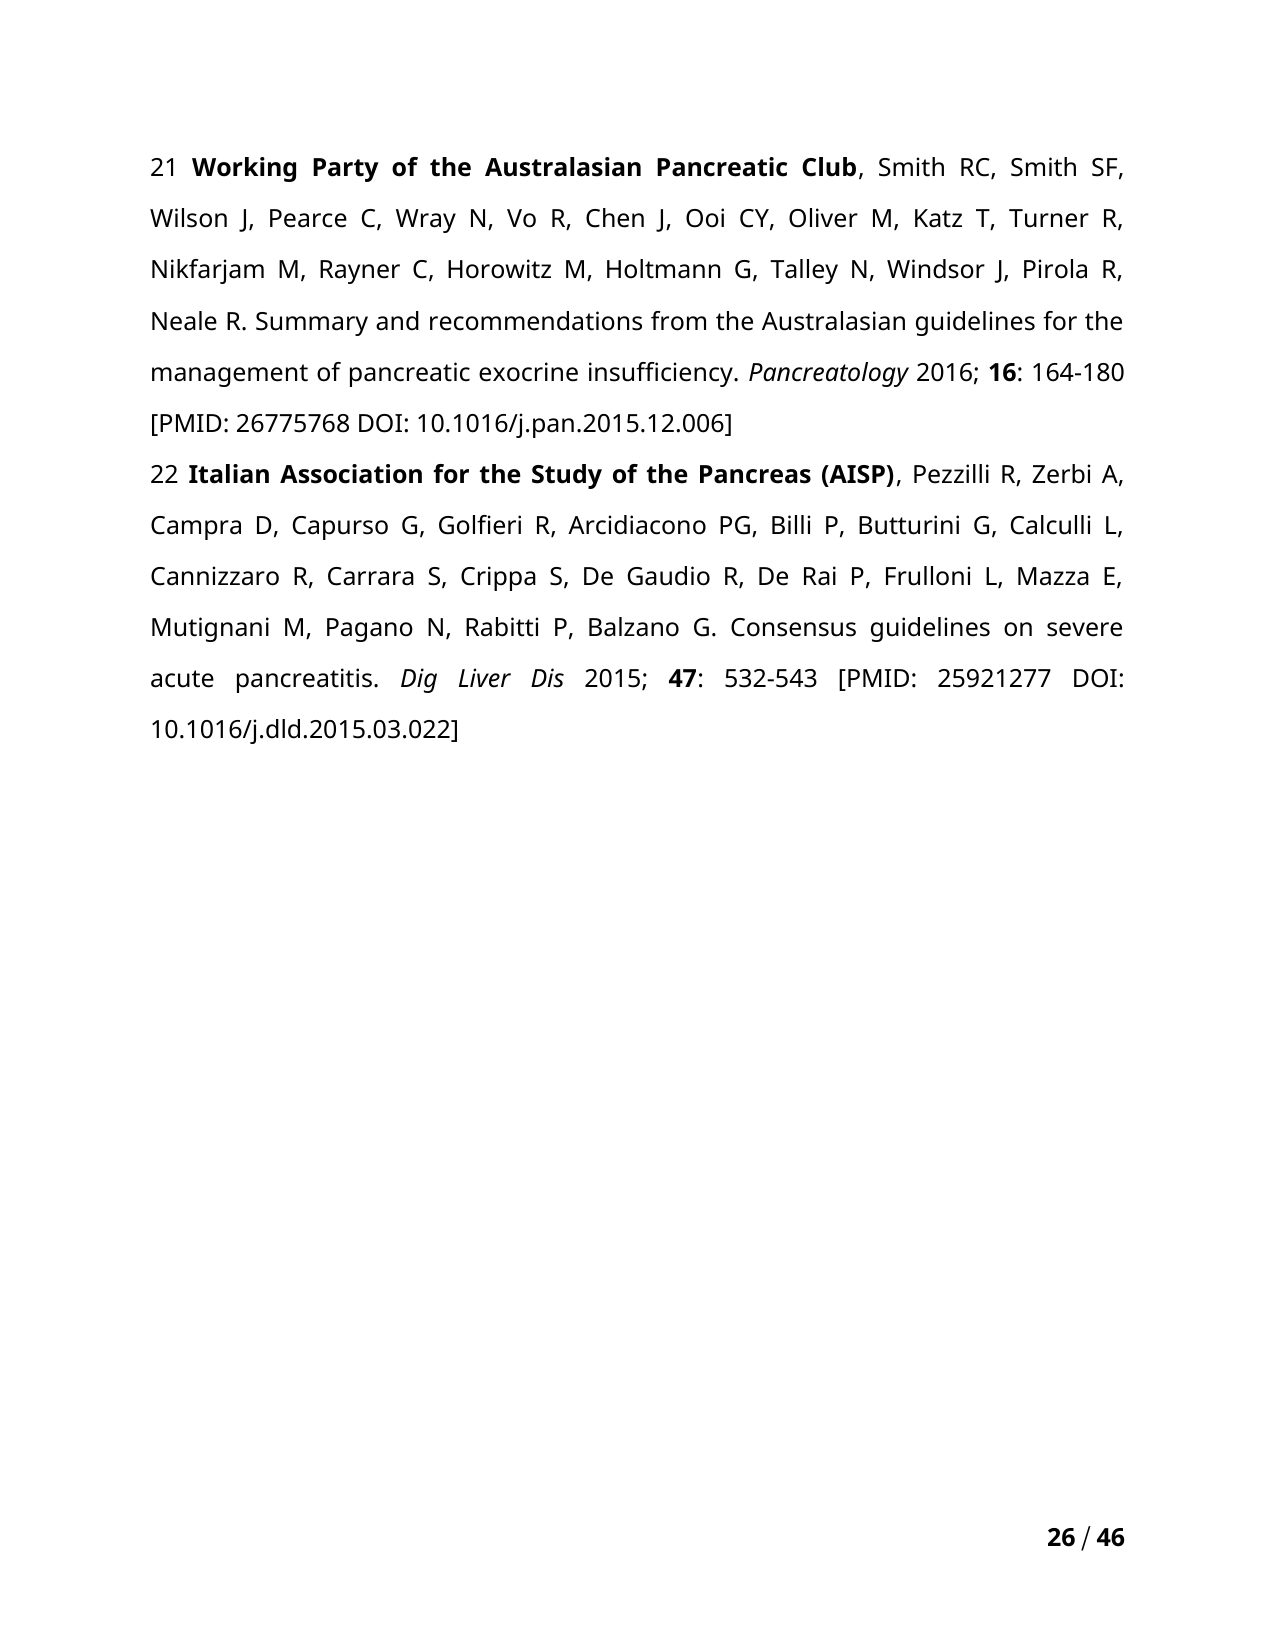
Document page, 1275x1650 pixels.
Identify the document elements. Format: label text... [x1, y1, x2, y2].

text 21 Working Party of the Australasian Pancreatic Club, Smith RC, Smith SF, Wilson J, Pearce C, Wray N, Vo R, Chen J, Ooi CY, Oliver M, Katz T, Turner R, Nikfarjam M, Rayner C, Horowitz M, Holtmann G, Talley N, Windsor J, Pirola R, Neale R. Summary and recommendations from the Australasian guidelines for the management of pancreatic exocrine insufficiency. Pancreatology 2016; 16: 164-180 [PMID: 26775768 DOI: 10.1016/j.pan.2015.12.006] [150, 150, 1125, 439]
text 22 Italian Association for the Study of the Pancreas (AISP), Pezzilli R, Zerbi A, Campra D, Capurso G, Golfieri R, Arcidiacono PG, Billi P, Butturini G, Calculli L, Cannizzaro R, Carrara S, Crippa S, De Gaudio R, De Rai P, Frulloni L, Mazza E, Mutignani M, Pagano N, Rabitti P, Balzano G. Consensus guidelines on severe acute pancreatitis. Dig Liver Dis 2015; 47: 532-543 [PMID: 25921277 DOI: 10.1016/j.dld.2015.03.022] [150, 456, 1125, 746]
